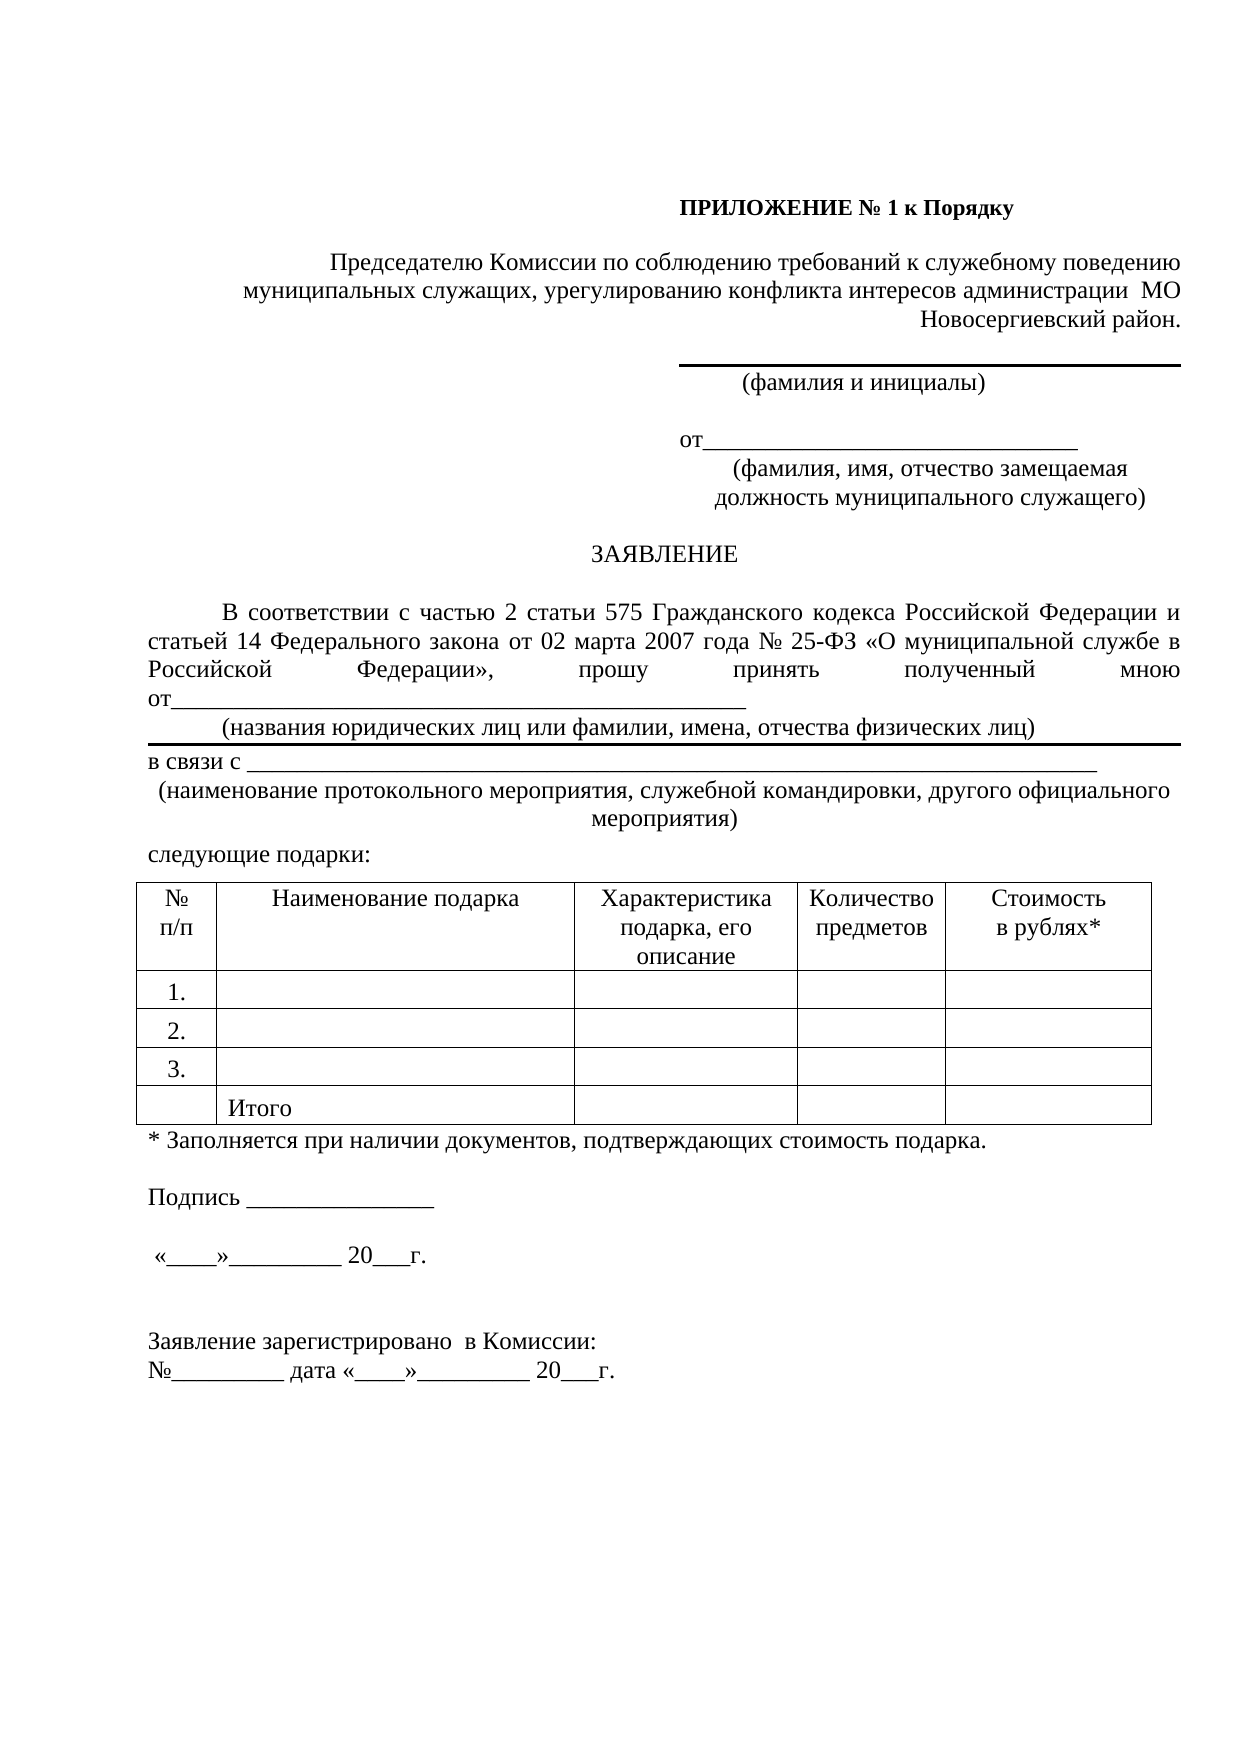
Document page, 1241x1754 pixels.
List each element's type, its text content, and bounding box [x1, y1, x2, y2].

table_cell [575, 1009, 797, 1047]
table_cell [798, 971, 945, 1008]
table_cell [575, 1048, 797, 1085]
text №_________ дата «____»_________ 20___г. [148, 1355, 1181, 1383]
table_header Количество предметов [798, 883, 945, 969]
table_cell 1. [137, 971, 216, 1008]
table_cell [217, 1009, 574, 1047]
table_cell [946, 1009, 1151, 1047]
text Подпись _______________ [148, 1182, 1181, 1211]
table_cell [575, 971, 797, 1008]
table_cell [137, 1086, 216, 1124]
table_cell [798, 1009, 945, 1047]
table_cell [946, 1048, 1151, 1085]
text ЗАЯВЛЕНИЕ [148, 539, 1181, 568]
text * Заполняется при наличии документов, подтверждающих стоимость подарка. [148, 1125, 1181, 1153]
table_cell [217, 1048, 574, 1085]
table_cell [946, 971, 1151, 1008]
text (фамилия и инициалы) [679, 367, 1181, 396]
table_cell 3. [137, 1048, 216, 1085]
table_header Характеристика подарка, его описание [575, 883, 797, 969]
text (названия юридических лиц или фамилии, имена, отчества физических лиц) [148, 712, 1181, 743]
table_header № п/п [137, 883, 216, 969]
table_header Наименование подарка [217, 883, 574, 969]
text следующие подарки: [148, 832, 1181, 870]
text Заявление зарегистрировано в Комиссии: [148, 1326, 1181, 1355]
table_cell Итого [217, 1086, 574, 1124]
text от______________________________ [679, 424, 1181, 453]
table_cell [217, 971, 574, 1008]
text В соответствии с частью 2 статьи 575 Гражданского кодекса Российской Федерации и статьей 14 Федерального закона от 02 марта 2007 года № 25-ФЗ «О муниципальной службе в Российской Федерации», прошу принять полученный мною от______________________________________________ [148, 597, 1181, 712]
table_header Стоимость в рублях* [946, 883, 1151, 969]
text (наименование протокольного мероприятия, служебной командировки, другого официального мероприятия) [148, 775, 1181, 832]
table_cell [798, 1048, 945, 1085]
text (фамилия, имя, отчество замещаемая должность муниципального служащего) [679, 453, 1181, 511]
text «____»_________ 20___г. [148, 1240, 1181, 1268]
text в связи с ____________________________________________________________________ [148, 746, 1181, 775]
text Председателю Комиссии по соблюдению требований к служебному поведению муниципальных служащих, урегулированию конфликта интересов администрации МО Новосергиевский район. [148, 247, 1181, 333]
table_cell 2. [137, 1009, 216, 1047]
table_cell [575, 1086, 797, 1124]
table_cell [798, 1086, 945, 1124]
table_cell [946, 1086, 1151, 1124]
subtitle ПРИЛОЖЕНИЕ № 1 к Порядку [679, 194, 1181, 220]
